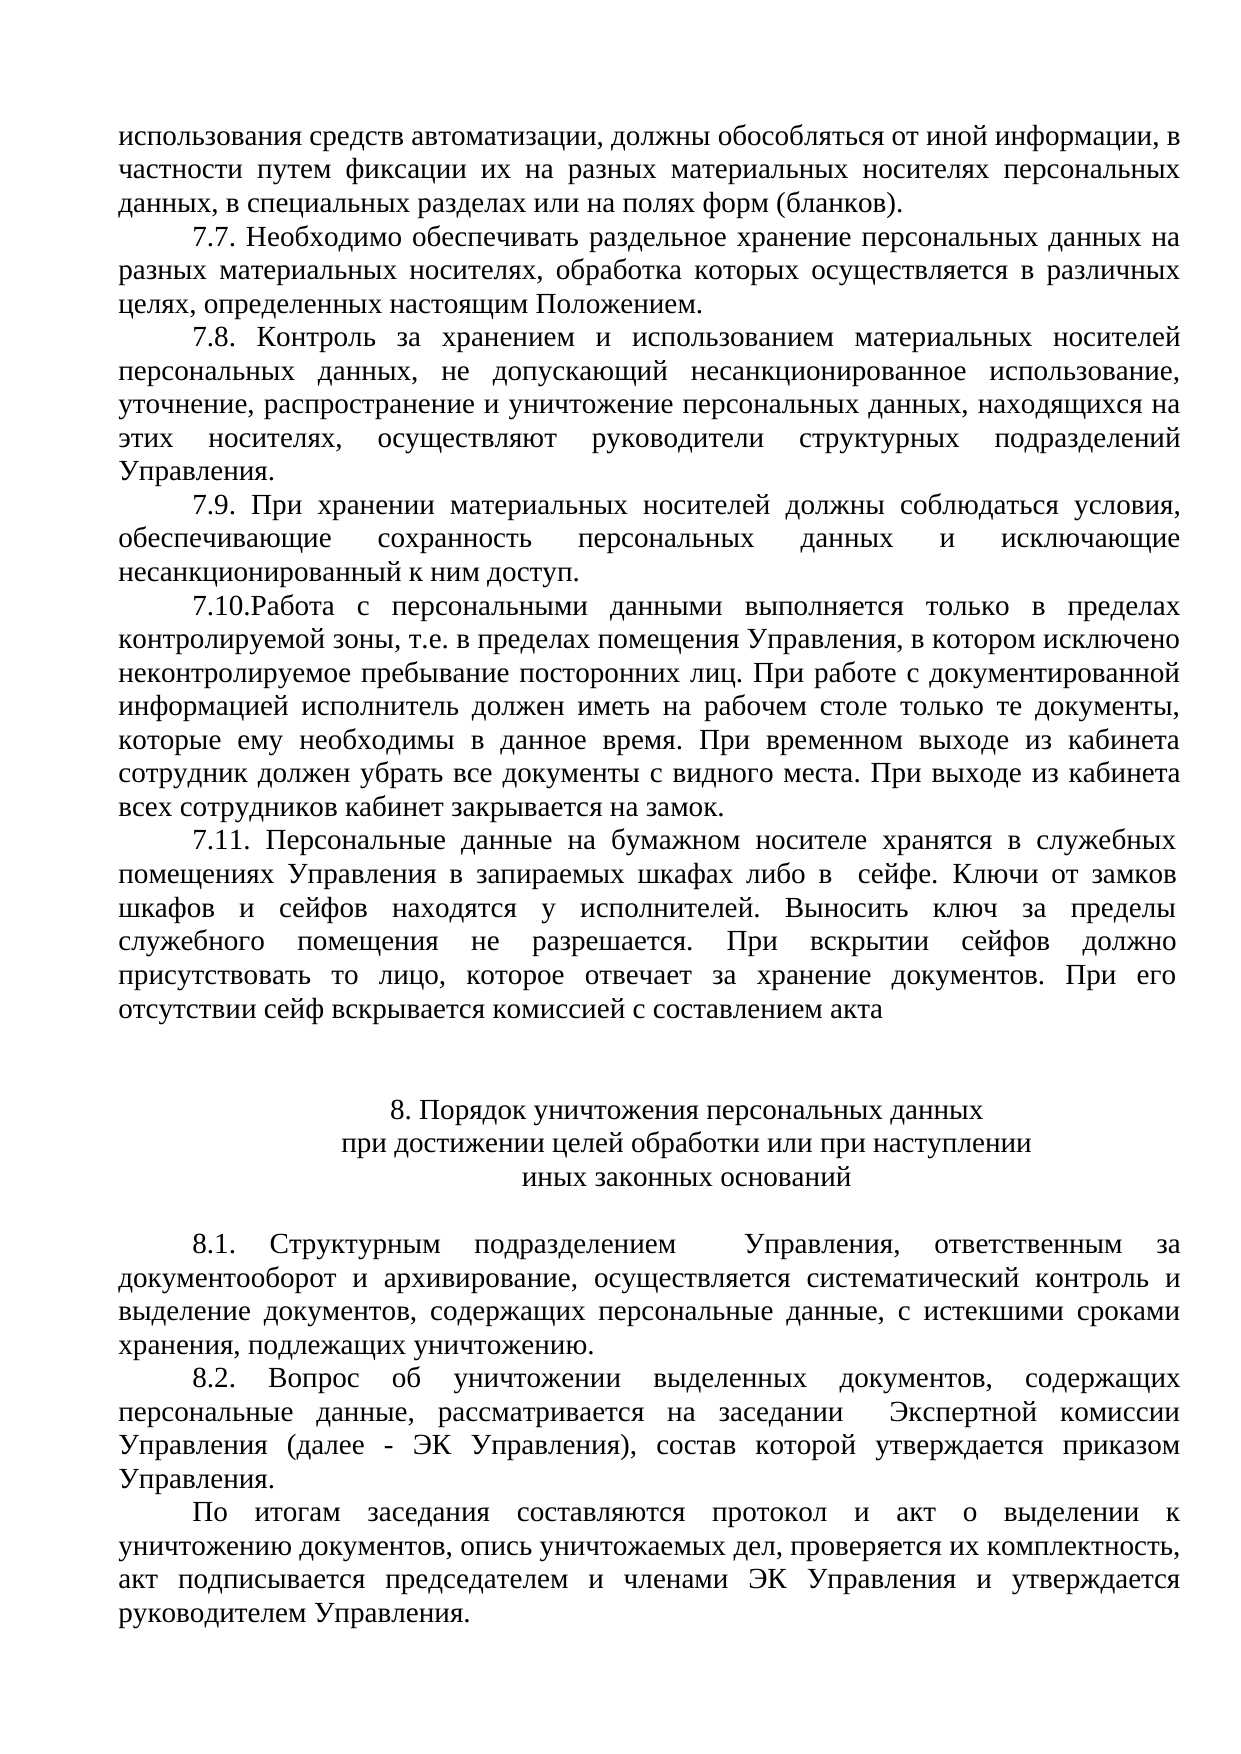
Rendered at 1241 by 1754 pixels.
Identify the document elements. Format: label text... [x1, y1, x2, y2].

text при достижении целей обработки или при наступлении [118, 1126, 1181, 1159]
text 8.2. Вопрос об уничтожении выделенных документов, содержащих персональные данные, рассматривается на заседании Экспертной комиссии Управления (далее - ЭК Управления), состав которой утверждается приказом Управления. [118, 1360, 1181, 1494]
text 7.9. При хранении материальных носителей должны соблюдаться условия, обеспечивающие сохранность персональных данных и исключающие несанкционированный к ним доступ. [118, 487, 1181, 588]
text 8.1. Структурным подразделением Управления, ответственным за документооборот и архивирование, осуществляется систематический контроль и выделение документов, содержащих персональные данные, с истекшими сроками хранения, подлежащих уничтожению. [118, 1226, 1181, 1360]
text иных законных оснований [118, 1159, 1181, 1193]
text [118, 118, 1181, 219]
text 7.7. Необходимо обеспечивать раздельное хранение персональных данных на разных материальных носителях, обработка которых осуществляется в различных целях, определенных настоящим Положением. [118, 219, 1181, 319]
text 7.11. Персональные данные на бумажном носителе хранятся в служебных помещениях Управления в запираемых шкафах либо в сейфе. Ключи от замков шкафов и сейфов находятся у исполнителей. Выносить ключ за пределы служебного помещения не разрешается. При вскрытии сейфов должно присутствовать то лицо, которое отвечает за хранение документов. При его отсутствии сейф вскрывается комиссией с составлением акта [118, 822, 1177, 1025]
text 7.10.Работа с персональными данными выполняется только в пределах контролируемой зоны, т.е. в пределах помещения Управления, в котором исключено неконтролируемое пребывание посторонних лиц. При работе с документированной информацией исполнитель должен иметь на рабочем столе только те документы, которые ему необходимы в данное время. При временном выходе из кабинета сотрудник должен убрать все документы с видного места. При выходе из кабинета всех сотрудников кабинет закрывается на замок. [118, 588, 1181, 822]
text По итогам заседания составляются протокол и акт о выделении к уничтожению документов, опись уничтожаемых дел, проверяется их комплектность, акт подписывается председателем и членами ЭК Управления и утверждается руководителем Управления. [118, 1494, 1181, 1629]
text 8. Порядок уничтожения персональных данных [118, 1092, 1181, 1126]
text 7.8. Контроль за хранением и использованием материальных носителей персональных данных, не допускающий несанкционированное использование, уточнение, распространение и уничтожение персональных данных, находящихся на этих носителях, осуществляют руководители структурных подразделений Управления. [118, 319, 1181, 487]
